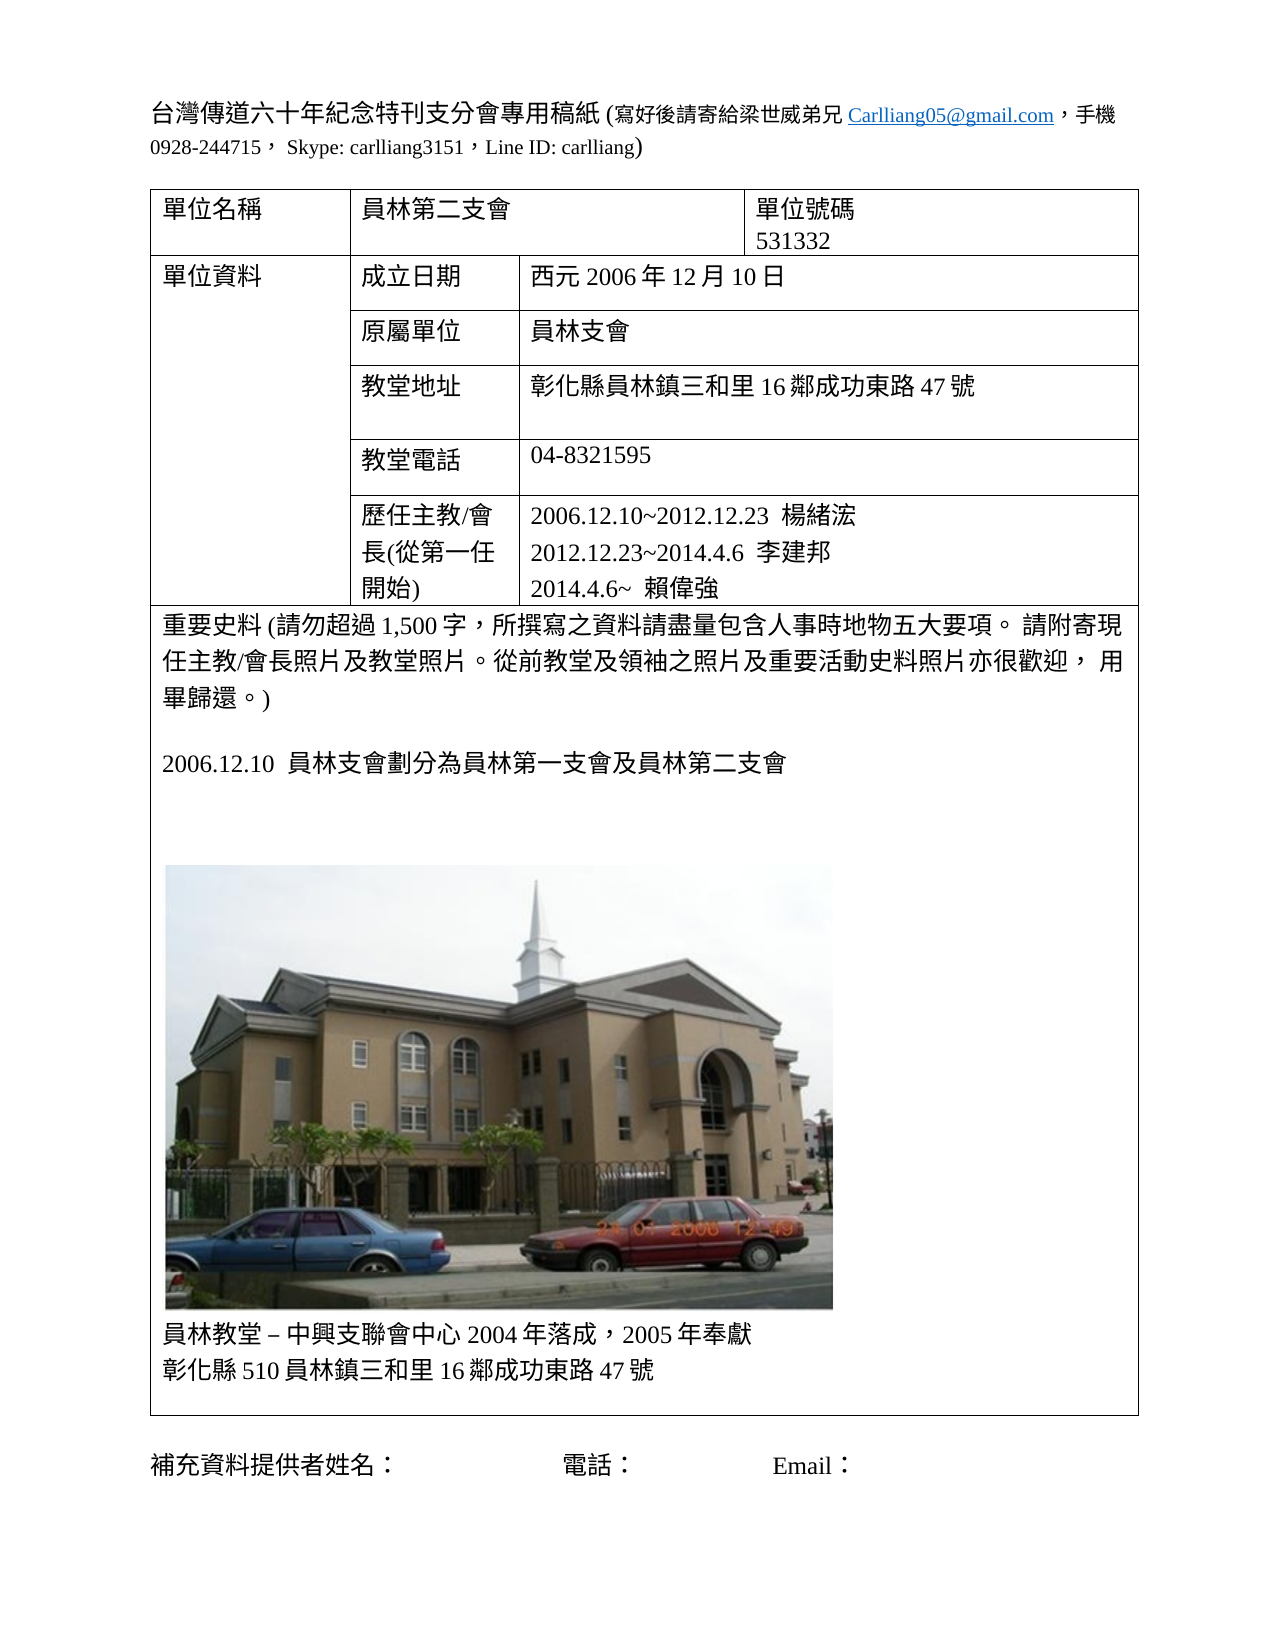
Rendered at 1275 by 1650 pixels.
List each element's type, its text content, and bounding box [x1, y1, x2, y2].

table_cell 單位資料 [151, 256, 350, 604]
table_cell 教堂電話 [351, 440, 519, 495]
table_header 員林第二支會 [351, 190, 744, 255]
table_header 單位號碼 531332 [745, 190, 1138, 255]
text 台灣傳道六十年紀念特刊支分會專用稿紙 (寫好後請寄給梁世威弟兄 Carlliang05@gmail.com，手機0928-244715， Skype: carlliang3151，Line ID: carlliang) [150, 94, 1125, 160]
text 補充資料提供者姓名： 電話： Email： [150, 1445, 1125, 1481]
table_cell 歷任主教/會長(從第一任開始) [351, 496, 519, 604]
table_cell 教堂地址 [351, 366, 519, 439]
table_cell 04-8321595 [520, 440, 1138, 495]
table_cell 員林支會 [520, 311, 1138, 365]
table_cell 西元 2006年12月10日 [520, 256, 1138, 310]
table_cell 重要史料 (請勿超過1,500字，所撰寫之資料請盡量包含人事時地物五大要項。 請附寄現任主教/會長照片及教堂照片。從前教堂及領袖之照片及重要活動史料照片亦很歡迎， 用畢歸還。) 2006.12.10 員林支會劃分為員林第一支會及員林第二支會 員林教堂 – 中興支聯會中心 2004年落成，2005年奉獻 彰化縣510員林鎮三和里16鄰成功東路47號 [151, 606, 1138, 1415]
table_cell 原屬單位 [351, 311, 519, 365]
table_cell 成立日期 [351, 256, 519, 310]
picture [161, 865, 834, 1314]
table_header 單位名稱 [151, 190, 350, 255]
table_cell 2006.12.10~2012.12.23 楊緒浤 2012.12.23~2014.4.6 李建邦 2014.4.6~ 賴偉強 [520, 496, 1138, 604]
table_cell 彰化縣員林鎮三和里16鄰成功東路47號 [520, 366, 1138, 439]
